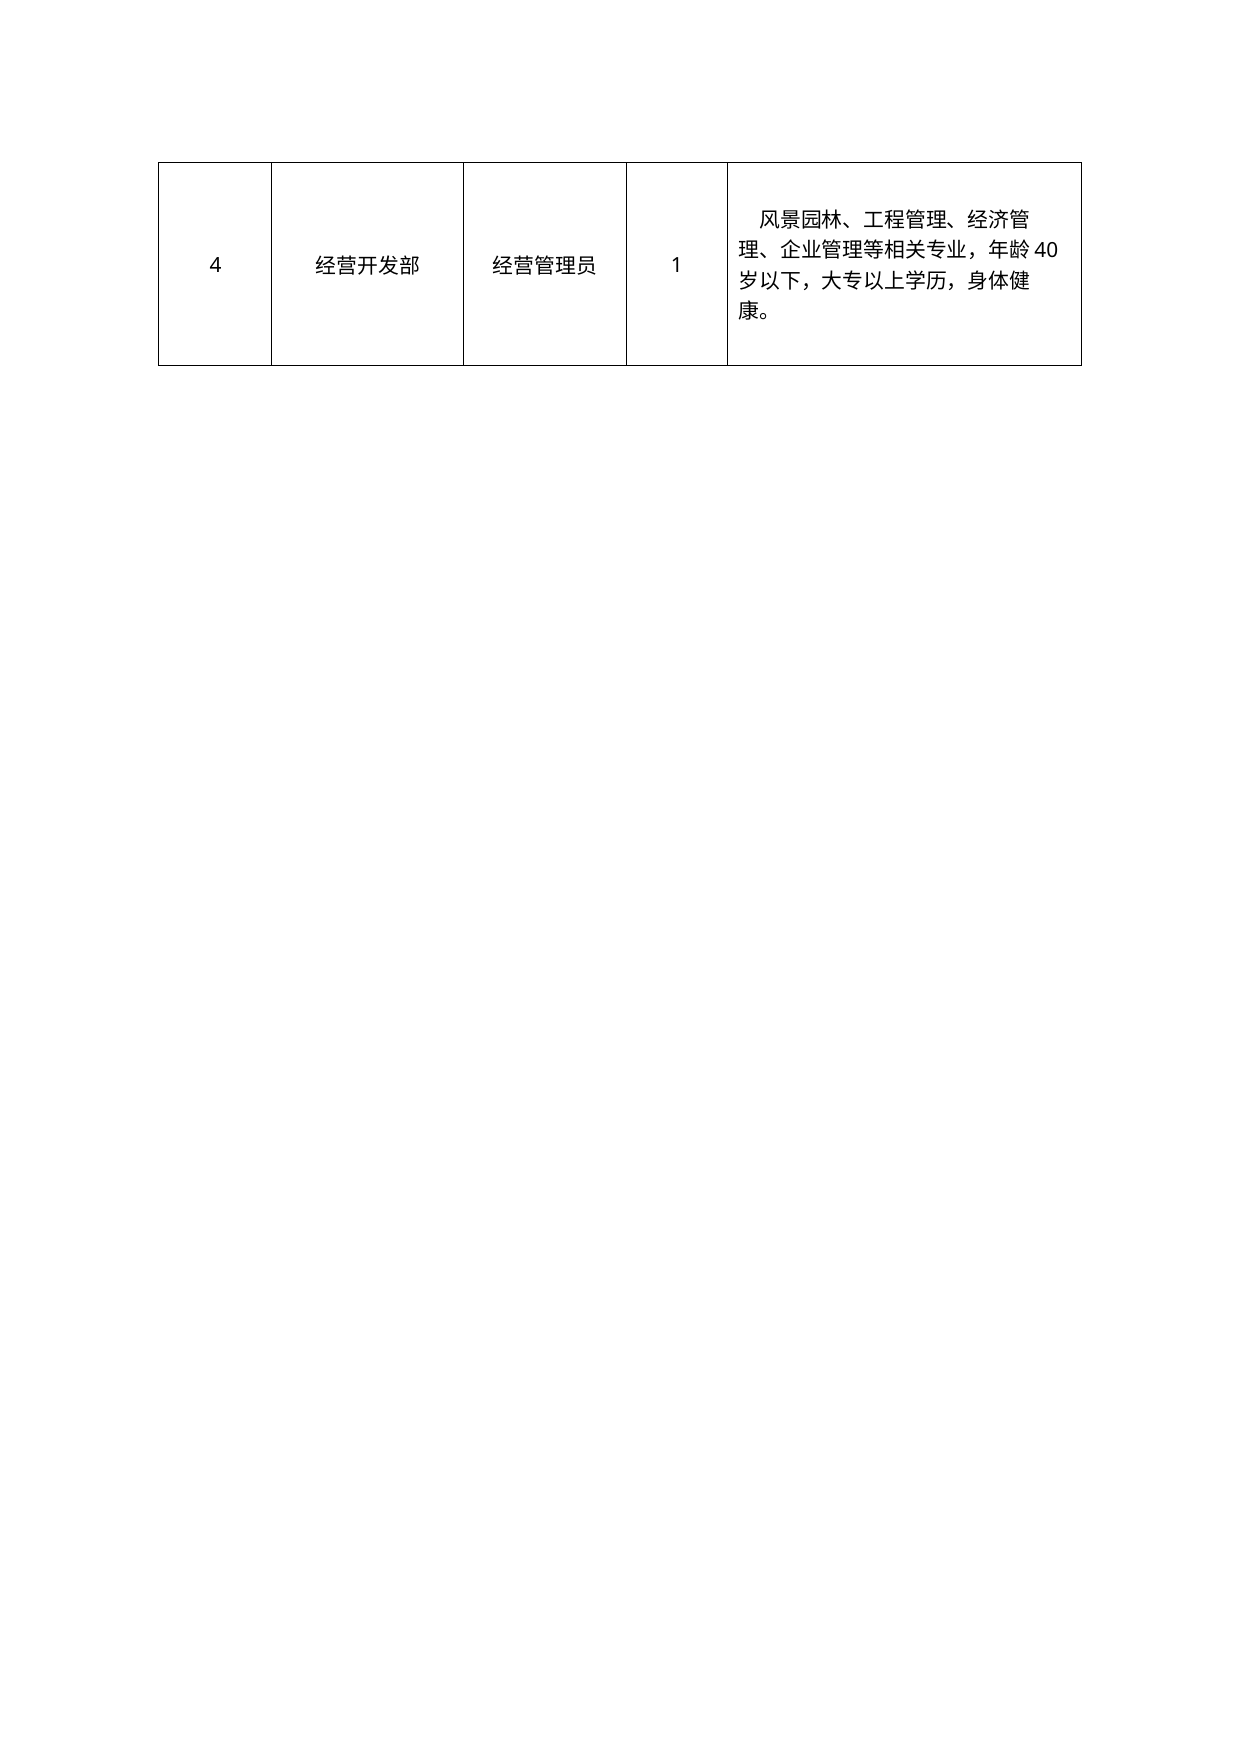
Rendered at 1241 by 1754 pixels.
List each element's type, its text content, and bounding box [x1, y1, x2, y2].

table_cell 经营开发部 [272, 163, 463, 365]
table_cell 风景园林、工程管理、经济管理、企业管理等相关专业，年龄40岁以下，大专以上学历，身体健康。 [728, 163, 1081, 365]
table_cell 经营管理员 [464, 163, 626, 365]
table_cell 1 [627, 163, 727, 365]
table_cell 4 [159, 163, 271, 365]
